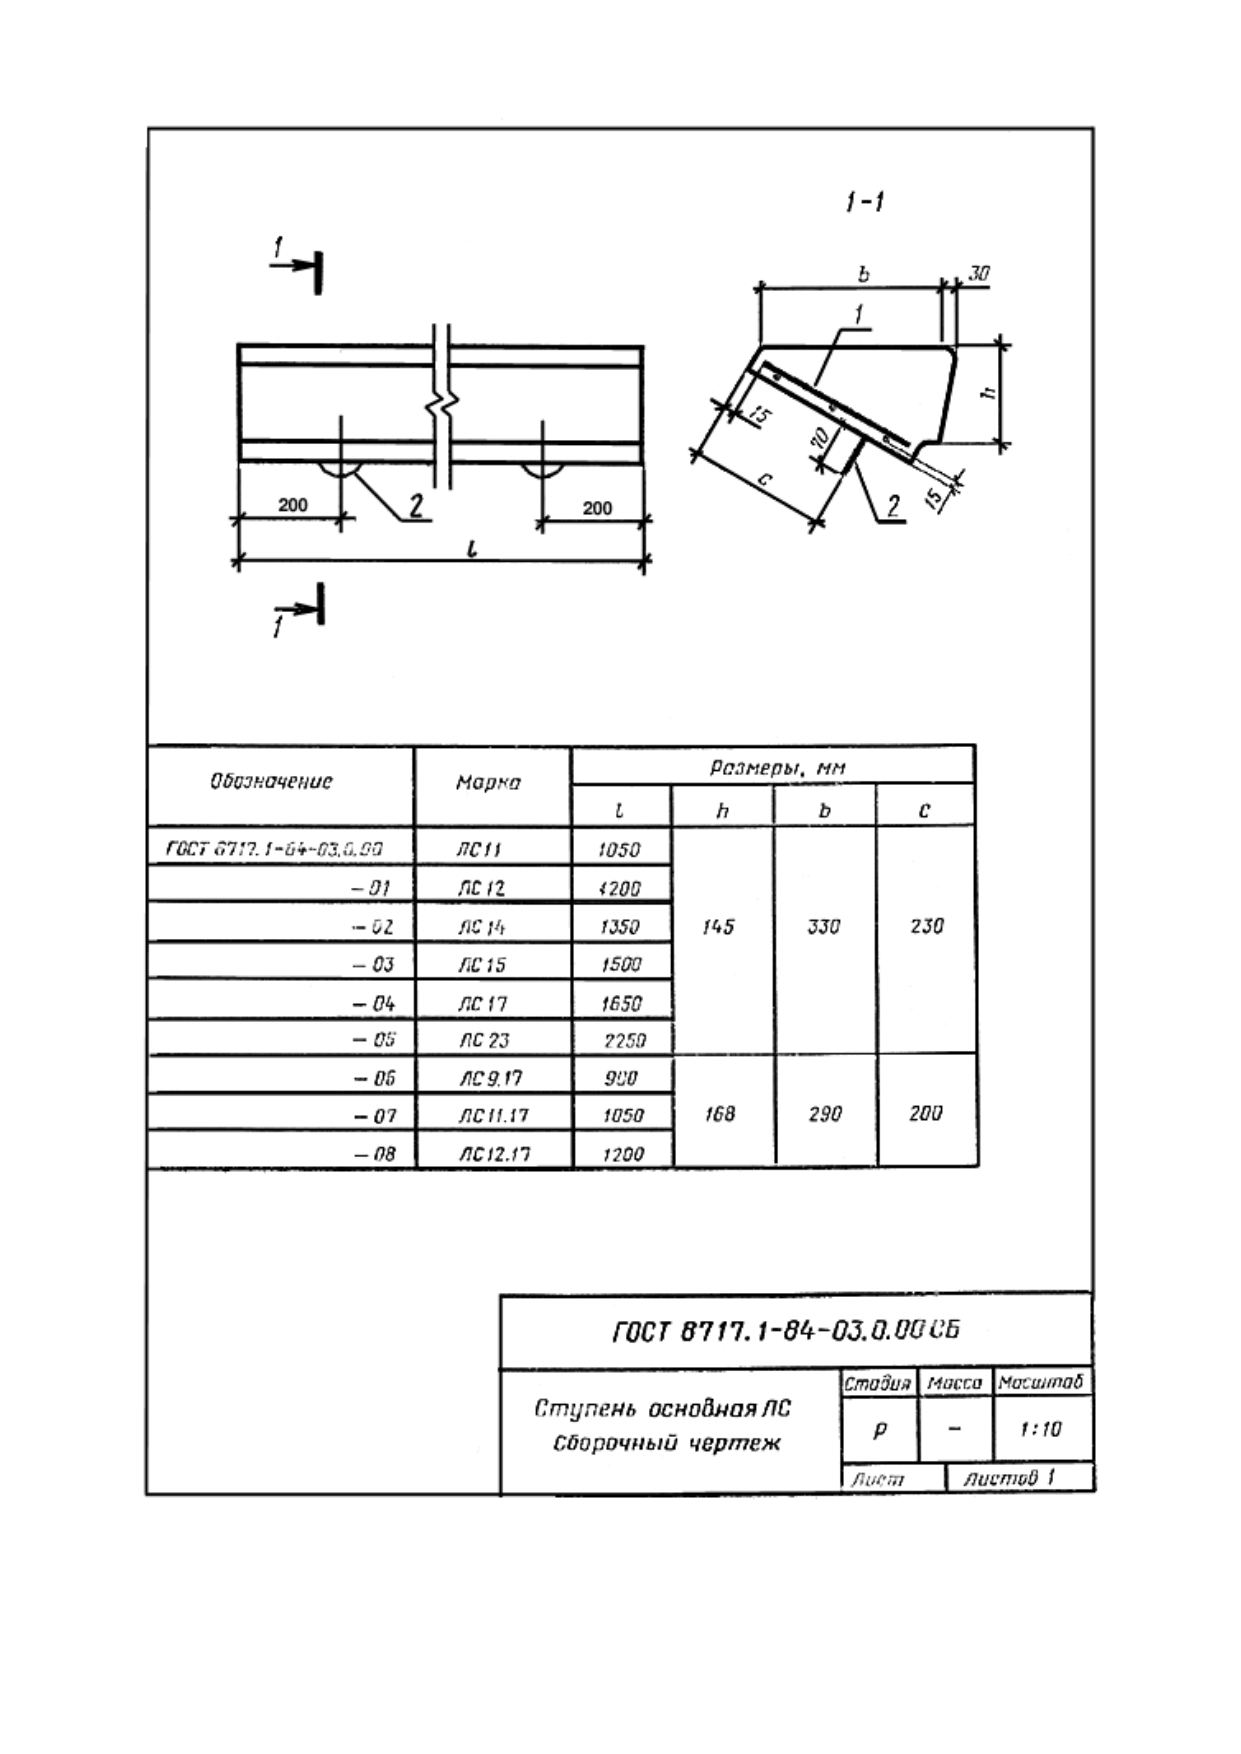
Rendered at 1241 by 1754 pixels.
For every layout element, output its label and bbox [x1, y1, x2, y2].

picture [136, 118, 1104, 1511]
